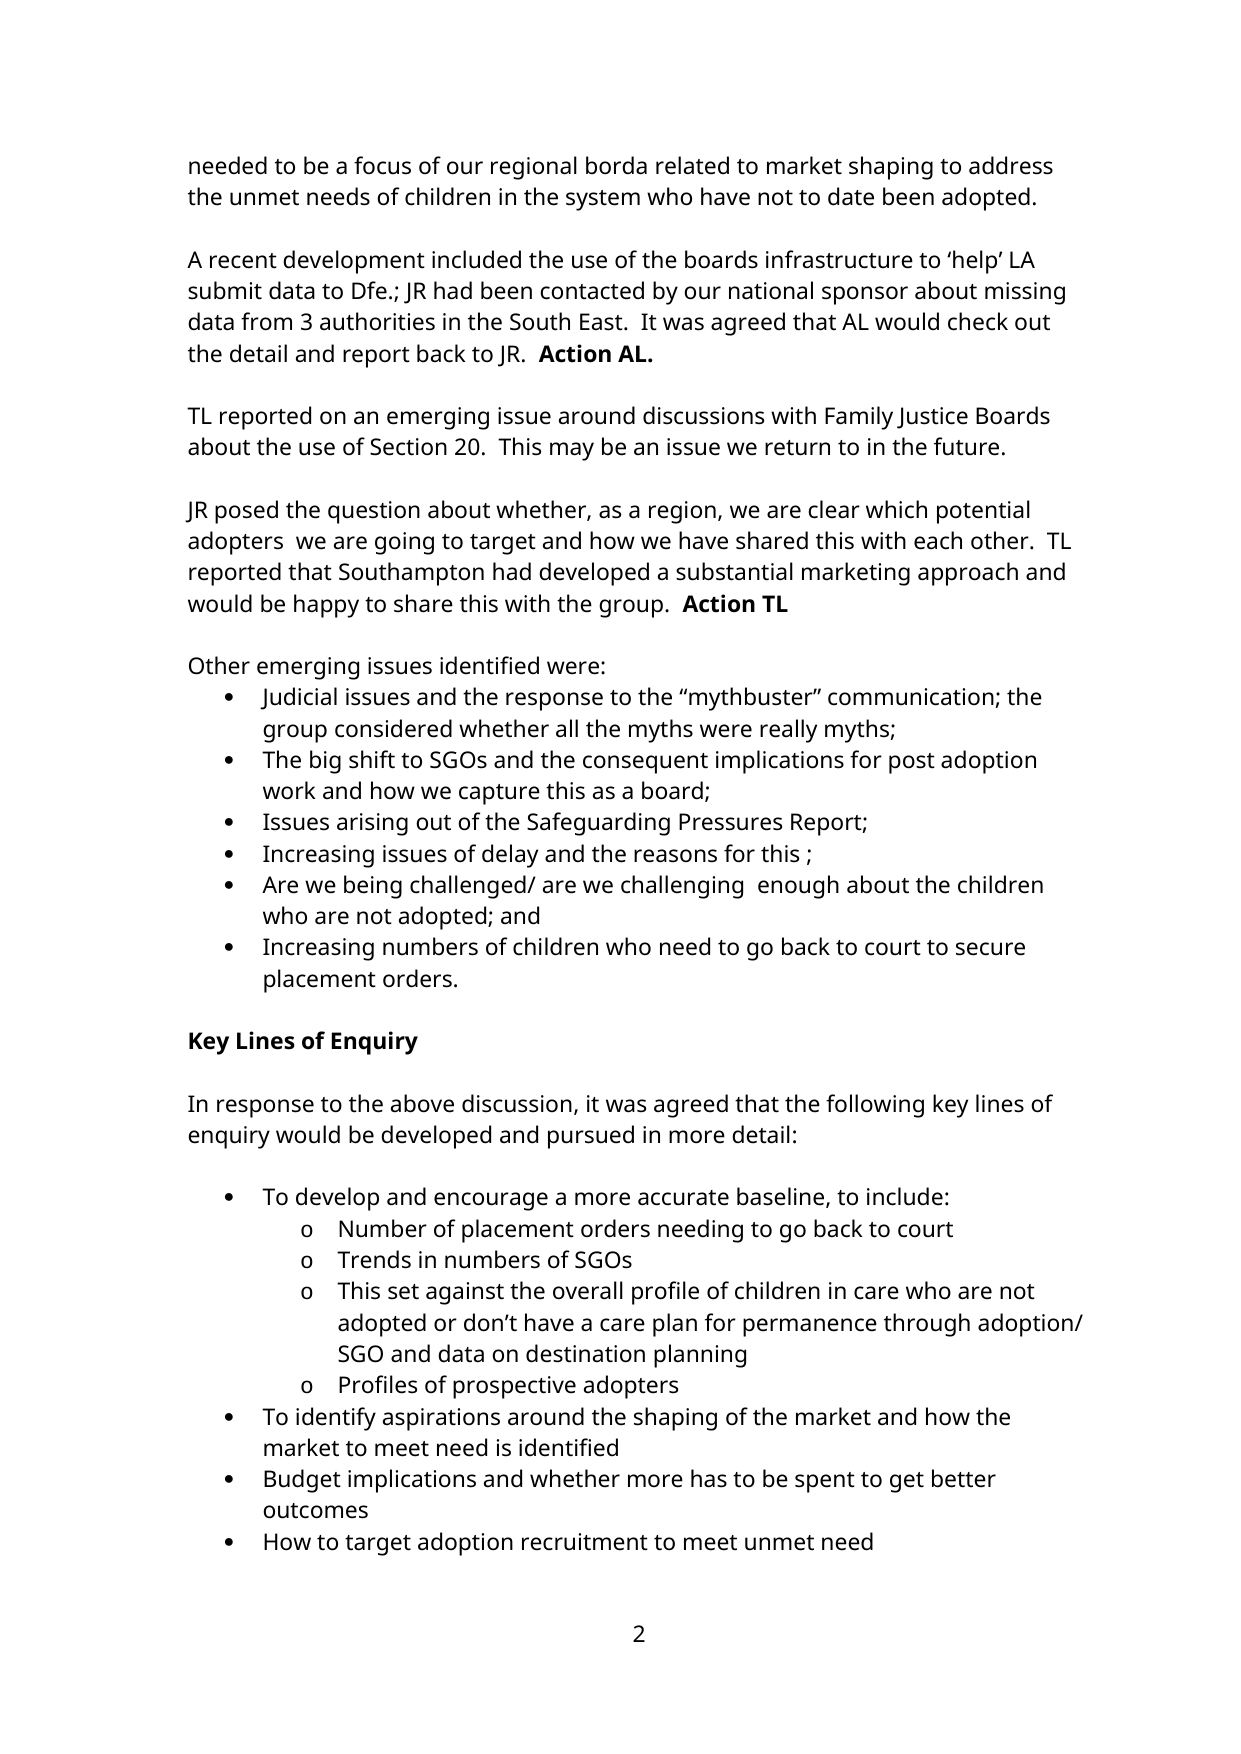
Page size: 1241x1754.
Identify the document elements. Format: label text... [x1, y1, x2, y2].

list Increasing numbers of children who need to go back to court to secure placement orders. [225, 931, 1090, 994]
list Are we being challenged/ are we challenging enough about the children who are not adopted; and [225, 869, 1090, 931]
list Judicial issues and the response to the “mythbuster” communication; the group considered whether all the myths were really myths; [225, 681, 1090, 744]
list Increasing issues of delay and the reasons for this ; [225, 837, 1090, 869]
list Profiles of prospective adopters [300, 1369, 1090, 1400]
list Issues arising out of the Safeguarding Pressures Report; [225, 806, 1090, 837]
text In response to the above discussion, it was agreed that the following key lines of enquiry would be developed and pursued in more detail: [187, 1087, 1090, 1150]
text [187, 150, 1090, 212]
list Number of placement orders needing to go back to court [300, 1212, 1090, 1244]
list To identify aspirations around the shaping of the market and how the market to meet need is identified [225, 1400, 1090, 1463]
list Budget implications and whether more has to be spent to get better outcomes [225, 1463, 1090, 1525]
list How to target adoption recruitment to meet unmet need [225, 1525, 1090, 1557]
text JR posed the question about whether, as a region, we are clear which potential adopters we are going to target and how we have shared this with each other. TL reported that Southampton had developed a substantial marketing approach and would be happy to share this with the group. Action TL [187, 494, 1090, 619]
list To develop and encourage a more accurate baseline, to include: [225, 1181, 1090, 1212]
text Other emerging issues identified were: [187, 650, 1090, 681]
list The big shift to SGOs and the consequent implications for post adoption work and how we capture this as a board; [225, 744, 1090, 806]
text A recent development included the use of the boards infrastructure to ‘help’ LA submit data to Dfe.; JR had been contacted by our national sponsor about missing data from 3 authorities in the South East. It was agreed that AL would check out the detail and report back to JR. Action AL. [187, 244, 1090, 369]
list Trends in numbers of SGOs [300, 1244, 1090, 1275]
text Key Lines of Enquiry [187, 1025, 1090, 1056]
list This set against the overall profile of children in care who are not adopted or don’t have a care plan for permanence through adoption/ SGO and data on destination planning [300, 1275, 1090, 1369]
text TL reported on an emerging issue around discussions with Family Justice Boards about the use of Section 20. This may be an issue we return to in the future. [187, 400, 1090, 462]
